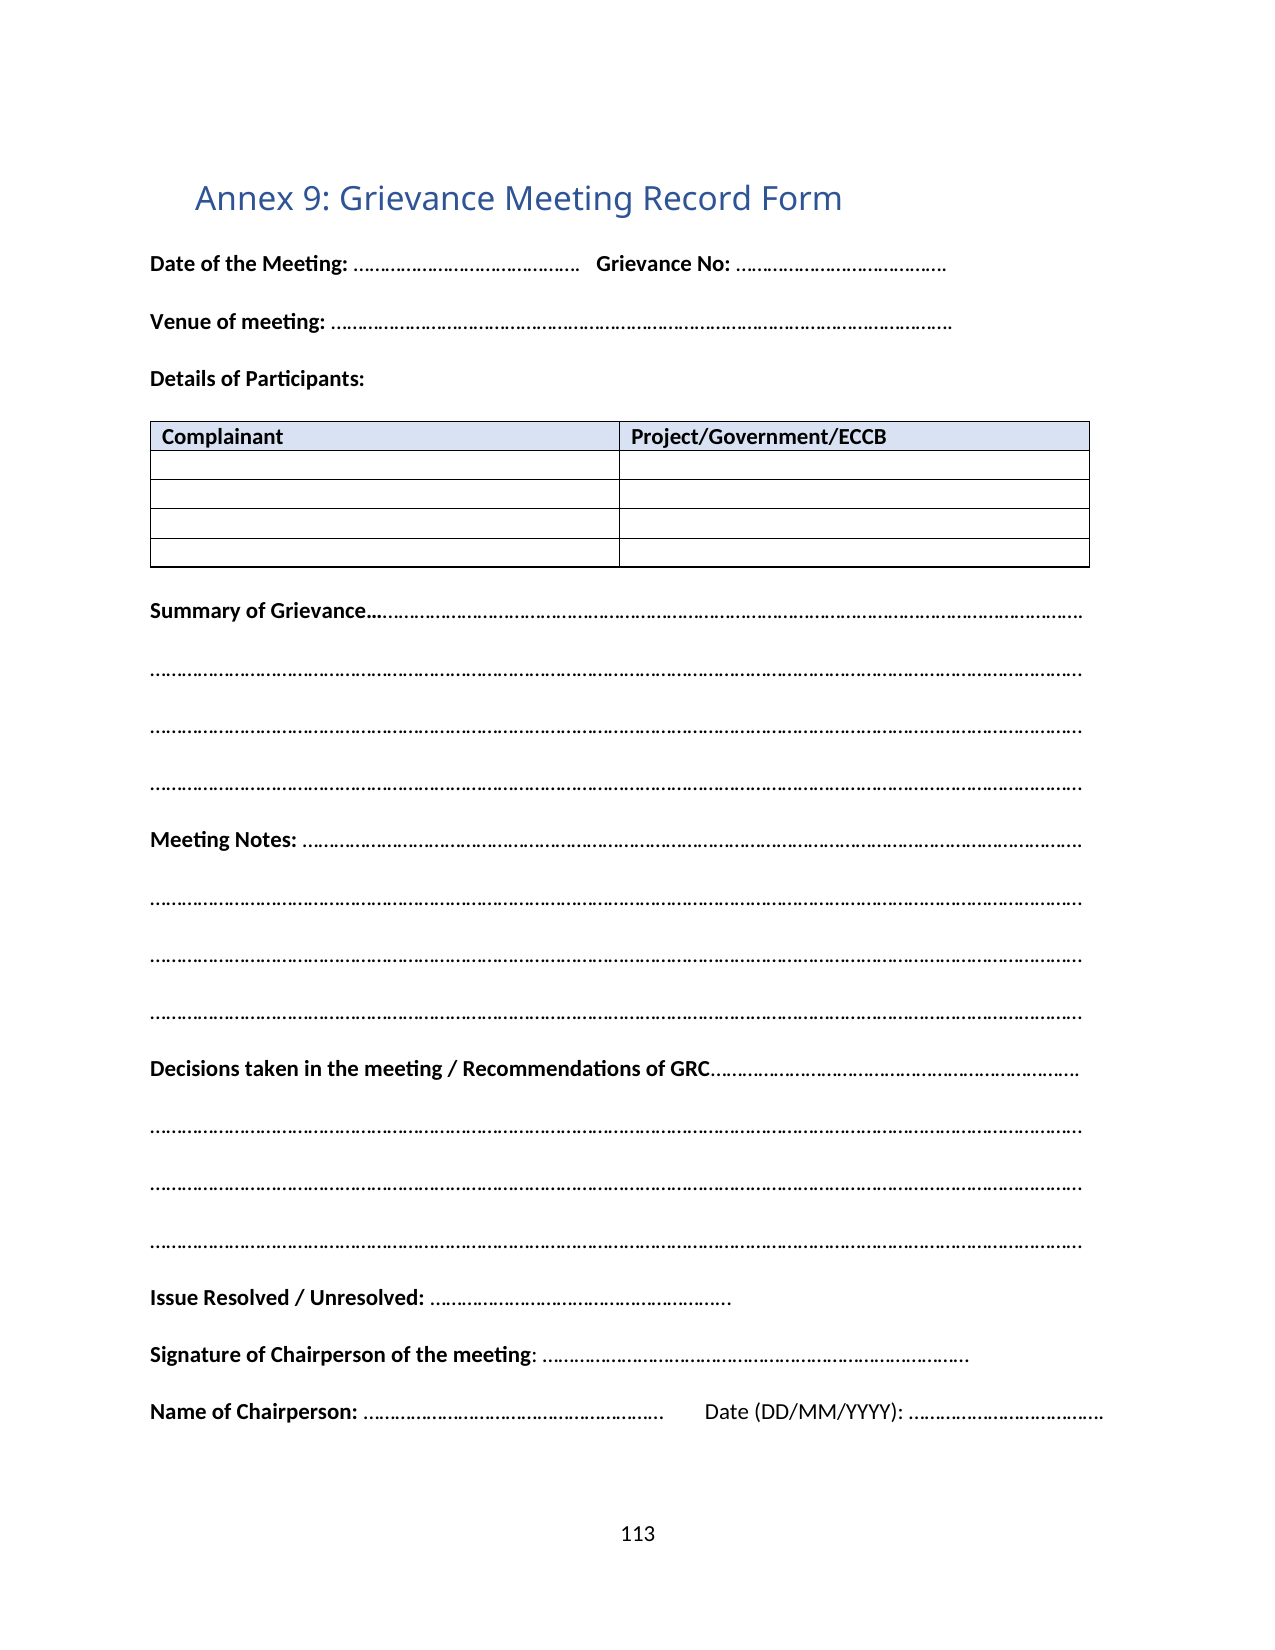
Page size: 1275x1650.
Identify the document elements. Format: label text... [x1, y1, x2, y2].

table_header Complainant [151, 422, 619, 450]
text …………………………………………………………………………………………………………………………………………………………… [150, 883, 1125, 911]
table_cell [620, 480, 1089, 508]
text …………………………………………………………………………………………………………………………………………………………… [150, 940, 1125, 968]
table_cell [151, 480, 619, 508]
text Meeting Notes: …………………………………………………………………………………………………………………………………. [150, 825, 1125, 853]
text …………………………………………………………………………………………………………………………………………………………… [150, 1226, 1125, 1254]
text …………………………………………………………………………………………………………………………………………………………… [150, 711, 1125, 739]
text Summary of Grievance………………………………………………………………………………………………………………………. [150, 597, 1125, 625]
table_cell [151, 539, 619, 566]
text Venue of meeting: ………………………………………………………………………………………………………. [150, 307, 1125, 335]
text …………………………………………………………………………………………………………………………………………………………… [150, 1111, 1125, 1139]
table_cell [620, 509, 1089, 537]
table_cell [620, 451, 1089, 479]
text Date of the Meeting: ……………………………………. Grievance No: …………………………………. [150, 249, 1125, 278]
text …………………………………………………………………………………………………………………………………………………………… [150, 1168, 1125, 1197]
text Decisions taken in the meeting / Recommendations of GRC……………………………………………………………. [150, 1054, 1125, 1082]
text Details of Participants: [150, 364, 1125, 392]
table_cell [151, 509, 619, 537]
text Signature of Chairperson of the meeting: ……………………………………………………………………… [150, 1340, 1125, 1368]
table_header Project/Government/ECCB [620, 422, 1089, 450]
text …………………………………………………………………………………………………………………………………………………………… [150, 768, 1125, 796]
text …………………………………………………………………………………………………………………………………………………………… [150, 997, 1125, 1025]
text Issue Resolved / Unresolved: ………………………………………………... [150, 1283, 1125, 1311]
text …………………………………………………………………………………………………………………………………………………………… [150, 654, 1125, 682]
table_cell [151, 451, 619, 479]
text Name of Chairperson: ………………………………………………… Date (DD/MM/YYYY): ………………………………. [150, 1397, 1125, 1425]
subtitle Annex 9: Grievance Meeting Record Form [195, 175, 1125, 220]
table_cell [620, 539, 1089, 566]
